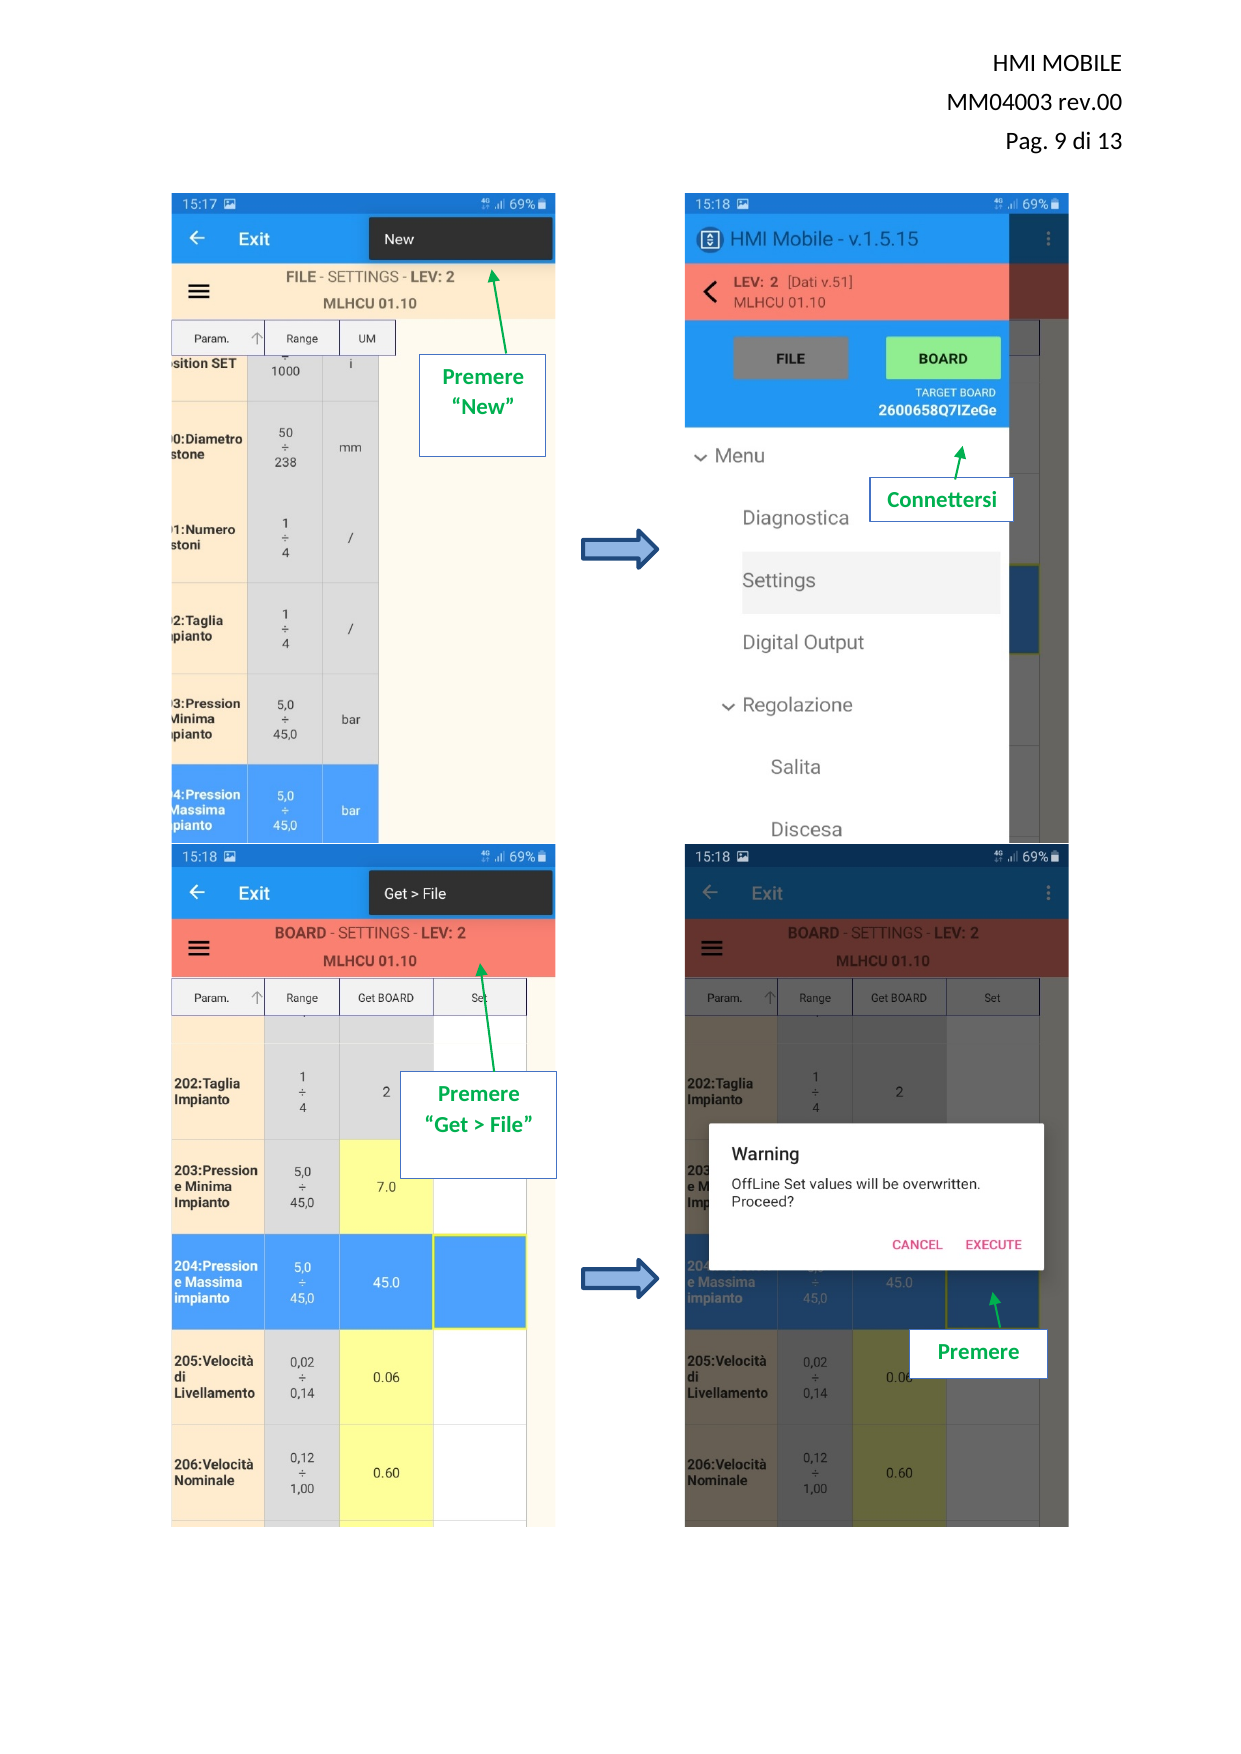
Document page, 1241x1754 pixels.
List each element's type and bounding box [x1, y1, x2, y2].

picture [684, 193, 1069, 843]
picture [684, 844, 1069, 1527]
picture [171, 844, 556, 1527]
picture [171, 193, 556, 843]
